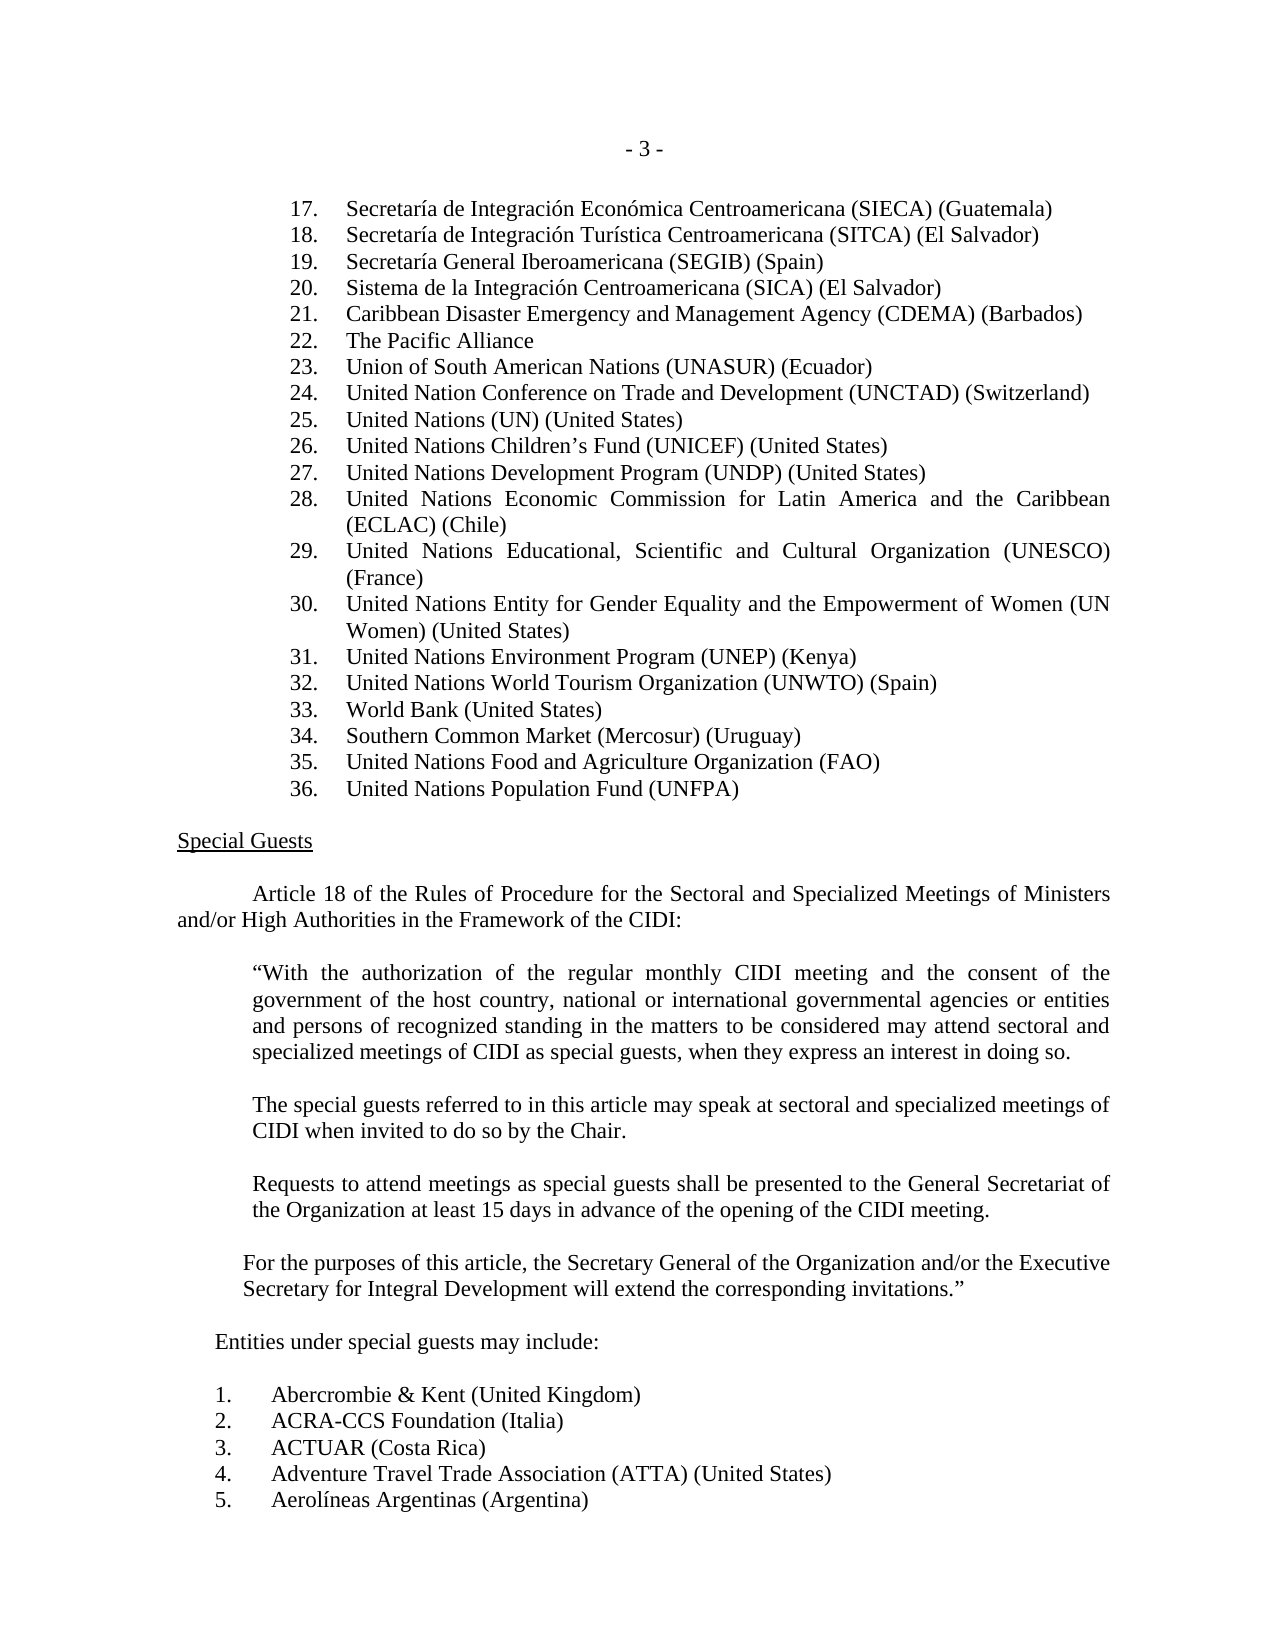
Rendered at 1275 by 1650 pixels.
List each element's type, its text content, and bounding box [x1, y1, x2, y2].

list Secretaría General Iberoamericana (SEGIB) (Spain) [289, 248, 1111, 274]
list United Nations Food and Agriculture Organization (FAO) [289, 748, 1111, 775]
list United Nations (UN) (United States) [289, 406, 1111, 432]
list United Nation Conference on Trade and Development (UNCTAD) (Switzerland) [289, 379, 1111, 406]
text Requests to attend meetings as special guests shall be presented to the General Secretariat of the Organization at least 15 days in advance of the opening of the CIDI meeting. [252, 1170, 1111, 1223]
list United Nations Educational, Scientific and Cultural Organization (UNESCO) (France) [289, 538, 1111, 590]
list Secretaría de Integración Económica Centroamericana (SIECA) (Guatemala) [289, 195, 1111, 221]
list Aerolíneas Argentinas (Argentina) [214, 1486, 1111, 1513]
list United Nations Environment Program (UNEP) (Kenya) [289, 643, 1111, 669]
list Union of South American Nations (UNASUR) (Ecuador) [289, 353, 1111, 379]
list ACTUAR (Costa Rica) [214, 1434, 1111, 1460]
list The Pacific Alliance [289, 327, 1111, 353]
list Caribbean Disaster Emergency and Management Agency (CDEMA) (Barbados) [289, 300, 1111, 327]
list Abercrombie & Kent (United Kingdom) [214, 1381, 1111, 1407]
text Entities under special guests may include: [177, 1328, 1111, 1354]
list United Nations Entity for Gender Equality and the Empowerment of Women (UN Women) (United States) [289, 590, 1111, 643]
list Adventure Travel Trade Association (ATTA) (United States) [214, 1460, 1111, 1486]
list World Bank (United States) [289, 696, 1111, 722]
text Special Guests [177, 827, 1111, 854]
list United Nations Children’s Fund (UNICEF) (United States) [289, 432, 1111, 458]
list Sistema de la Integración Centroamericana (SICA) (El Salvador) [289, 274, 1111, 300]
text “With the authorization of the regular monthly CIDI meeting and the consent of the government of the host country, national or international governmental agencies or entities and persons of recognized standing in the matters to be considered may attend sectoral and specialized meetings of CIDI as special guests, when they express an interest in doing so. [252, 959, 1111, 1065]
list United Nations Economic Commission for Latin America and the Caribbean (ECLAC) (Chile) [289, 485, 1111, 538]
list United Nations Population Fund (UNFPA) [289, 775, 1111, 801]
list ACRA-CCS Foundation (Italia) [214, 1407, 1111, 1434]
list United Nations World Tourism Organization (UNWTO) (Spain) [289, 669, 1111, 696]
list Southern Common Market (Mercosur) (Uruguay) [289, 722, 1111, 748]
text For the purposes of this article, the Secretary General of the Organization and/or the Executive Secretary for Integral Development will extend the corresponding invitations.” [243, 1249, 1111, 1302]
list Secretaría de Integración Turística Centroamericana (SITCA) (El Salvador) [289, 221, 1111, 248]
text Article 18 of the Rules of Procedure for the Sectoral and Specialized Meetings of Ministers and/or High Authorities in the Framework of the CIDI: [177, 880, 1111, 933]
text The special guests referred to in this article may speak at sectoral and specialized meetings of CIDI when invited to do so by the Chair. [252, 1091, 1111, 1144]
list United Nations Development Program (UNDP) (United States) [289, 458, 1111, 485]
